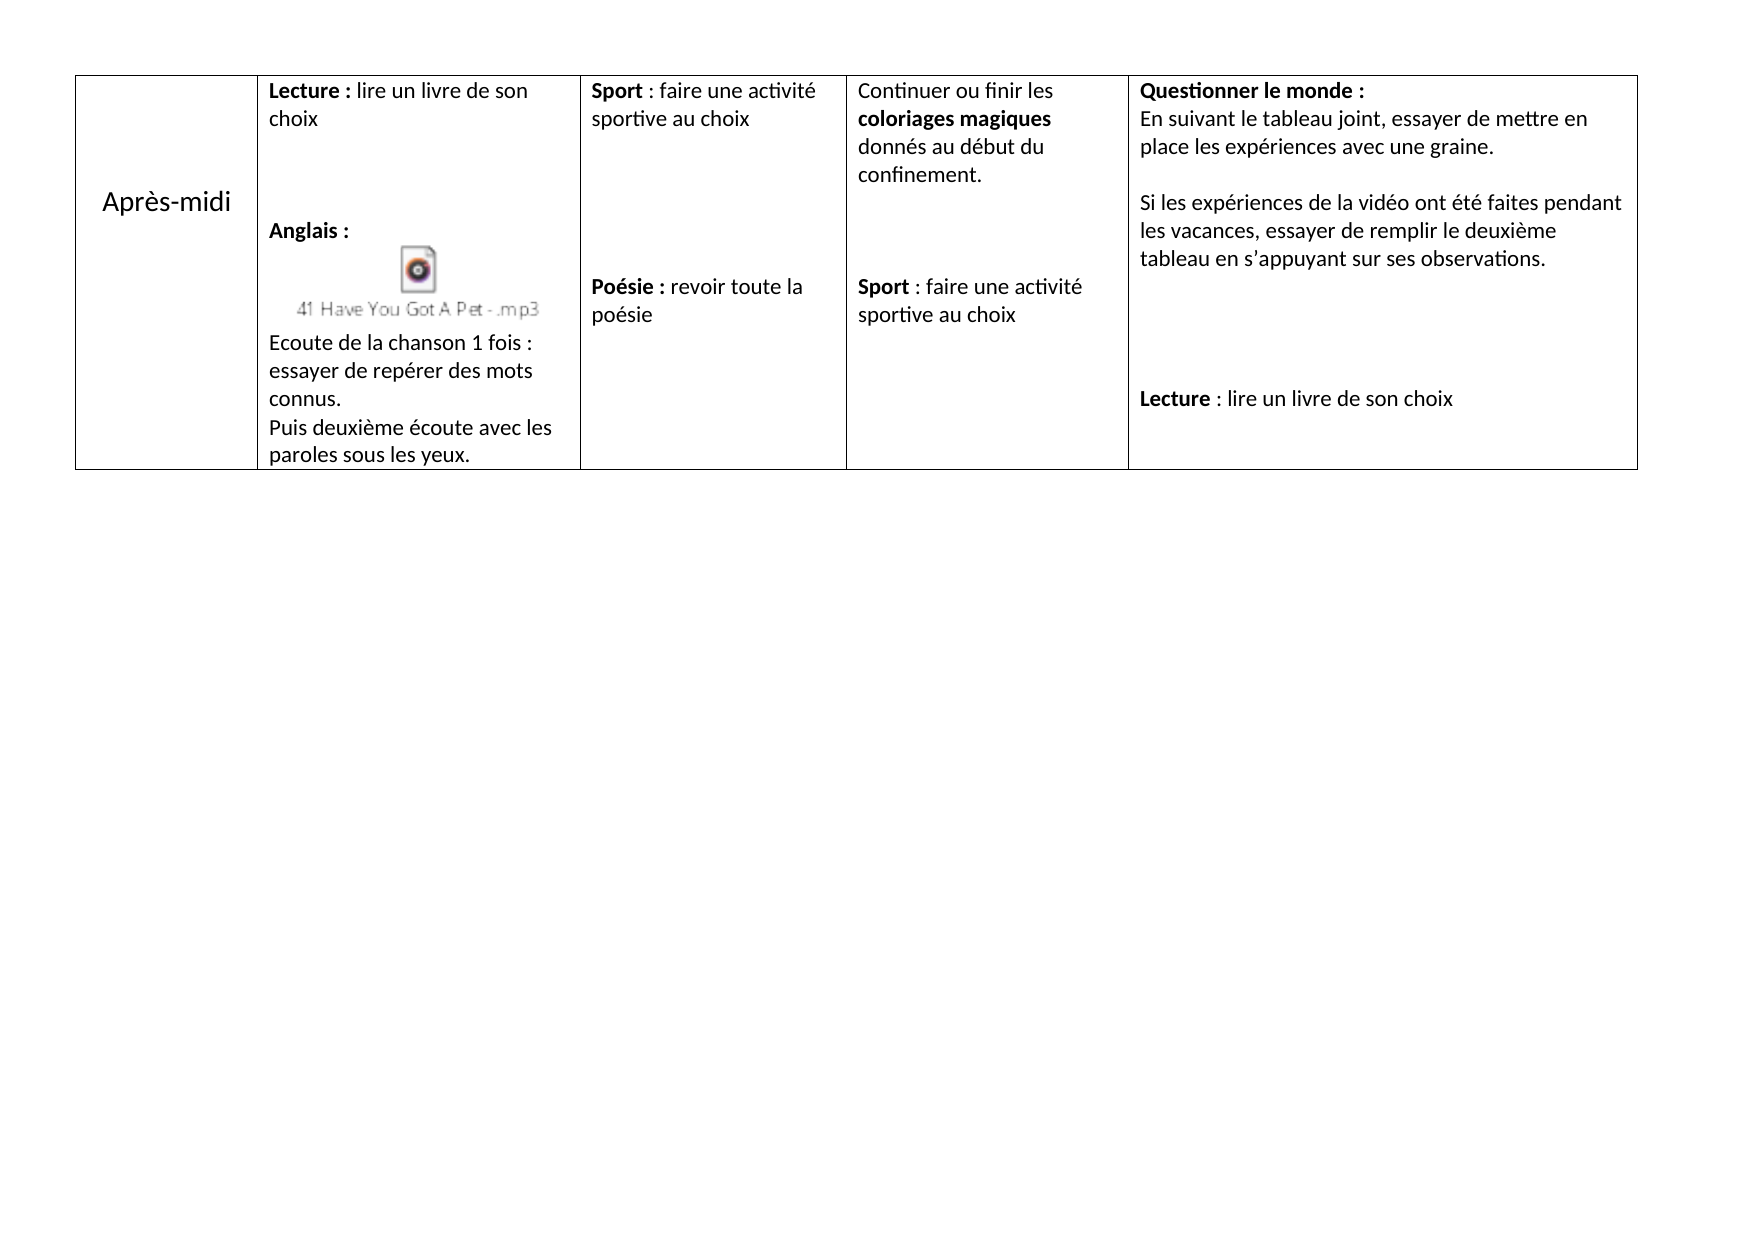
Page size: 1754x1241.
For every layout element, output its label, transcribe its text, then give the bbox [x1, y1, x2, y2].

table_cell Lecture : lire un livre de son choix Anglais : Ecoute de la chanson 1 fois : essayer de repérer des mots connus. Puis deuxième écoute avec les paroles sous les yeux. [258, 76, 580, 469]
table_cell Sport : faire une activité sportive au choix Poésie : revoir toute la poésie [581, 76, 846, 469]
table_cell Continuer ou finir les coloriages magiques donnés au début du confinement. Sport : faire une activité sportive au choix [847, 76, 1128, 469]
table_cell Après-midi [76, 76, 257, 469]
table_cell Questionner le monde : En suivant le tableau joint, essayer de mettre en place les expériences avec une graine. Si les expériences de la vidéo ont été faites pendant les vacances, essayer de remplir le deuxième tableau en s’appuyant sur ses observations. Lecture : lire un livre de son choix [1129, 76, 1637, 469]
